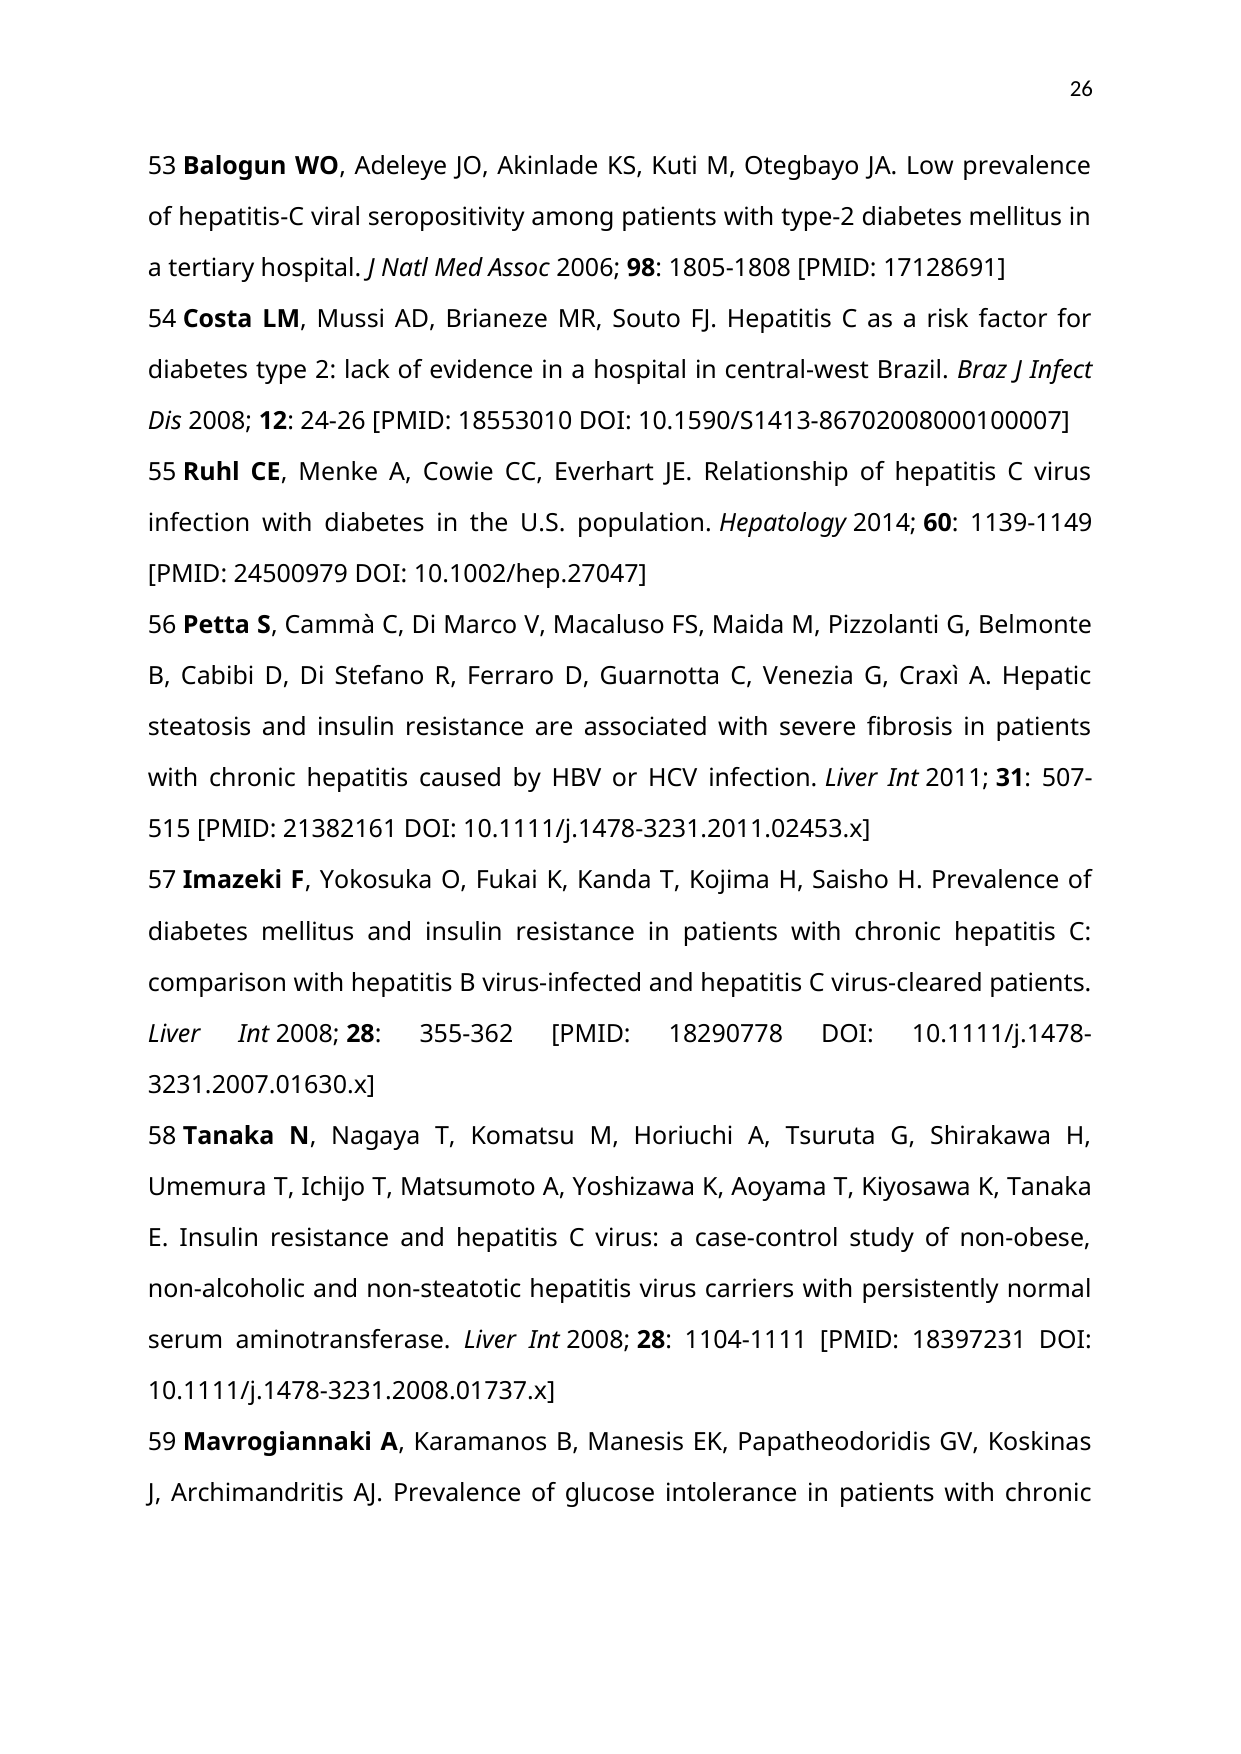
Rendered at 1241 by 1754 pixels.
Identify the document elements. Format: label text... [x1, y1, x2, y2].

text 54 Costa LM, Mussi AD, Brianeze MR, Souto FJ. Hepatitis C as a risk factor for diabetes type 2: lack of evidence in a hospital in central-west Brazil. Braz J Infect Dis 2008; 12: 24-26 [PMID: 18553010 DOI: 10.1590/S1413-86702008000100007] [148, 301, 1093, 437]
text 53 Balogun WO, Adeleye JO, Akinlade KS, Kuti M, Otegbayo JA. Low prevalence of hepatitis-C viral seropositivity among patients with type-2 diabetes mellitus in a tertiary hospital. J Natl Med Assoc 2006; 98: 1805-1808 [PMID: 17128691] [148, 148, 1093, 284]
text 57 Imazeki F, Yokosuka O, Fukai K, Kanda T, Kojima H, Saisho H. Prevalence of diabetes mellitus and insulin resistance in patients with chronic hepatitis C: comparison with hepatitis B virus-infected and hepatitis C virus-cleared patients. Liver Int 2008; 28: 355-362 [PMID: 18290778 DOI: 10.1111/j.1478-3231.2007.01630.x] [148, 862, 1093, 1100]
text 56 Petta S, Cammà C, Di Marco V, Macaluso FS, Maida M, Pizzolanti G, Belmonte B, Cabibi D, Di Stefano R, Ferraro D, Guarnotta C, Venezia G, Craxì A. Hepatic steatosis and insulin resistance are associated with severe fibrosis in patients with chronic hepatitis caused by HBV or HCV infection. Liver Int 2011; 31: 507-515 [PMID: 21382161 DOI: 10.1111/j.1478-3231.2011.02453.x] [148, 607, 1093, 845]
text 58 Tanaka N, Nagaya T, Komatsu M, Horiuchi A, Tsuruta G, Shirakawa H, Umemura T, Ichijo T, Matsumoto A, Yoshizawa K, Aoyama T, Kiyosawa K, Tanaka E. Insulin resistance and hepatitis C virus: a case-control study of non-obese, non-alcoholic and non-steatotic hepatitis virus carriers with persistently normal serum aminotransferase. Liver Int 2008; 28: 1104-1111 [PMID: 18397231 DOI: 10.1111/j.1478-3231.2008.01737.x] [148, 1117, 1093, 1407]
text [148, 1424, 1093, 1509]
text 55 Ruhl CE, Menke A, Cowie CC, Everhart JE. Relationship of hepatitis C virus infection with diabetes in the U.S. population. Hepatology 2014; 60: 1139-1149 [PMID: 24500979 DOI: 10.1002/hep.27047] [148, 454, 1093, 590]
